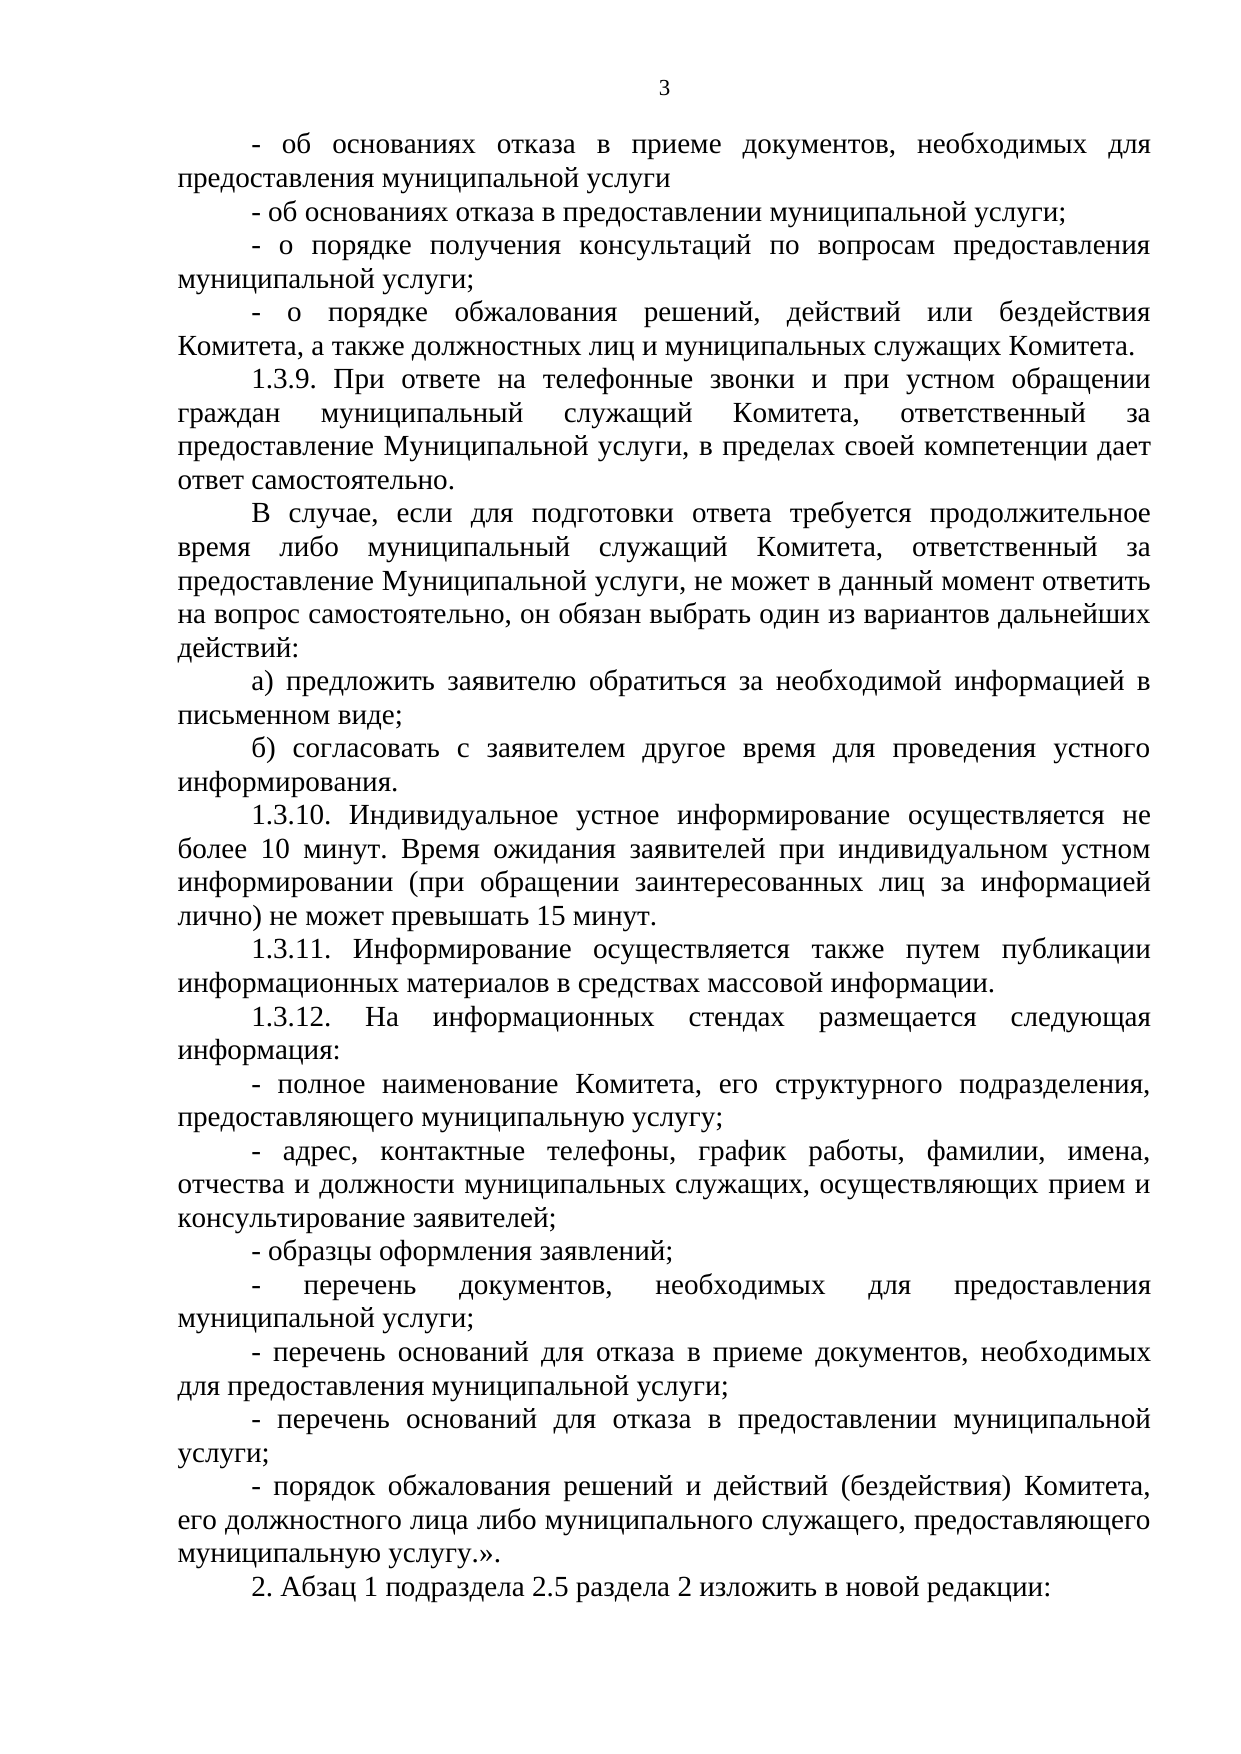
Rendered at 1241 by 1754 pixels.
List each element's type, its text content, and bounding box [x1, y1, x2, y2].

text - перечень оснований для отказа в приеме документов, необходимых для предоставления муниципальной услуги; [177, 1334, 1152, 1401]
text - об основаниях отказа в предоставлении муниципальной услуги; [177, 194, 1152, 227]
text - адрес, контактные телефоны, график работы, фамилии, имена, отчества и должности муниципальных служащих, осуществляющих прием и консультирование заявителей; [177, 1133, 1152, 1233]
text 2. Абзац 1 подраздела 2.5 раздела 2 изложить в новой редакции: [177, 1569, 1152, 1602]
text - перечень документов, необходимых для предоставления муниципальной услуги; [177, 1267, 1152, 1334]
text - порядок обжалования решений и действий (бездействия) Комитета, его должностного лица либо муниципального служащего, предоставляющего муниципальную услугу.». [177, 1468, 1152, 1569]
text - об основаниях отказа в приеме документов, необходимых для предоставления муниципальной услуги [177, 127, 1152, 194]
text 1.3.10. Индивидуальное устное информирование осуществляется не более 10 минут. Время ожидания заявителей при индивидуальном устном информировании (при обращении заинтересованных лиц за информацией лично) не может превышать 15 минут. [177, 797, 1152, 932]
text В случае, если для подготовки ответа требуется продолжительное время либо муниципальный служащий Комитета, ответственный за предоставление Муниципальной услуги, не может в данный момент ответить на вопрос самостоятельно, он обязан выбрать один из вариантов дальнейших действий: [177, 496, 1152, 663]
text - полное наименование Комитета, его структурного подразделения, предоставляющего муниципальную услугу; [177, 1066, 1152, 1133]
text - образцы оформления заявлений; [177, 1233, 1152, 1267]
text - перечень оснований для отказа в предоставлении муниципальной услуги; [177, 1401, 1152, 1468]
text 1.3.9. При ответе на телефонные звонки и при устном обращении граждан муниципальный служащий Комитета, ответственный за предоставление Муниципальной услуги, в пределах своей компетенции дает ответ самостоятельно. [177, 361, 1152, 496]
text 1.3.11. Информирование осуществляется также путем публикации информационных материалов в средствах массовой информации. [177, 932, 1152, 999]
text б) согласовать с заявителем другое время для проведения устного информирования. [177, 730, 1152, 797]
text - о порядке получения консультаций по вопросам предоставления муниципальной услуги; [177, 227, 1152, 294]
text а) предложить заявителю обратиться за необходимой информацией в письменном виде; [177, 663, 1152, 730]
text 1.3.12. На информационных стендах размещается следующая информация: [177, 999, 1152, 1066]
text - о порядке обжалования решений, действий или бездействия Комитета, а также должностных лиц и муниципальных служащих Комитета. [177, 294, 1152, 361]
